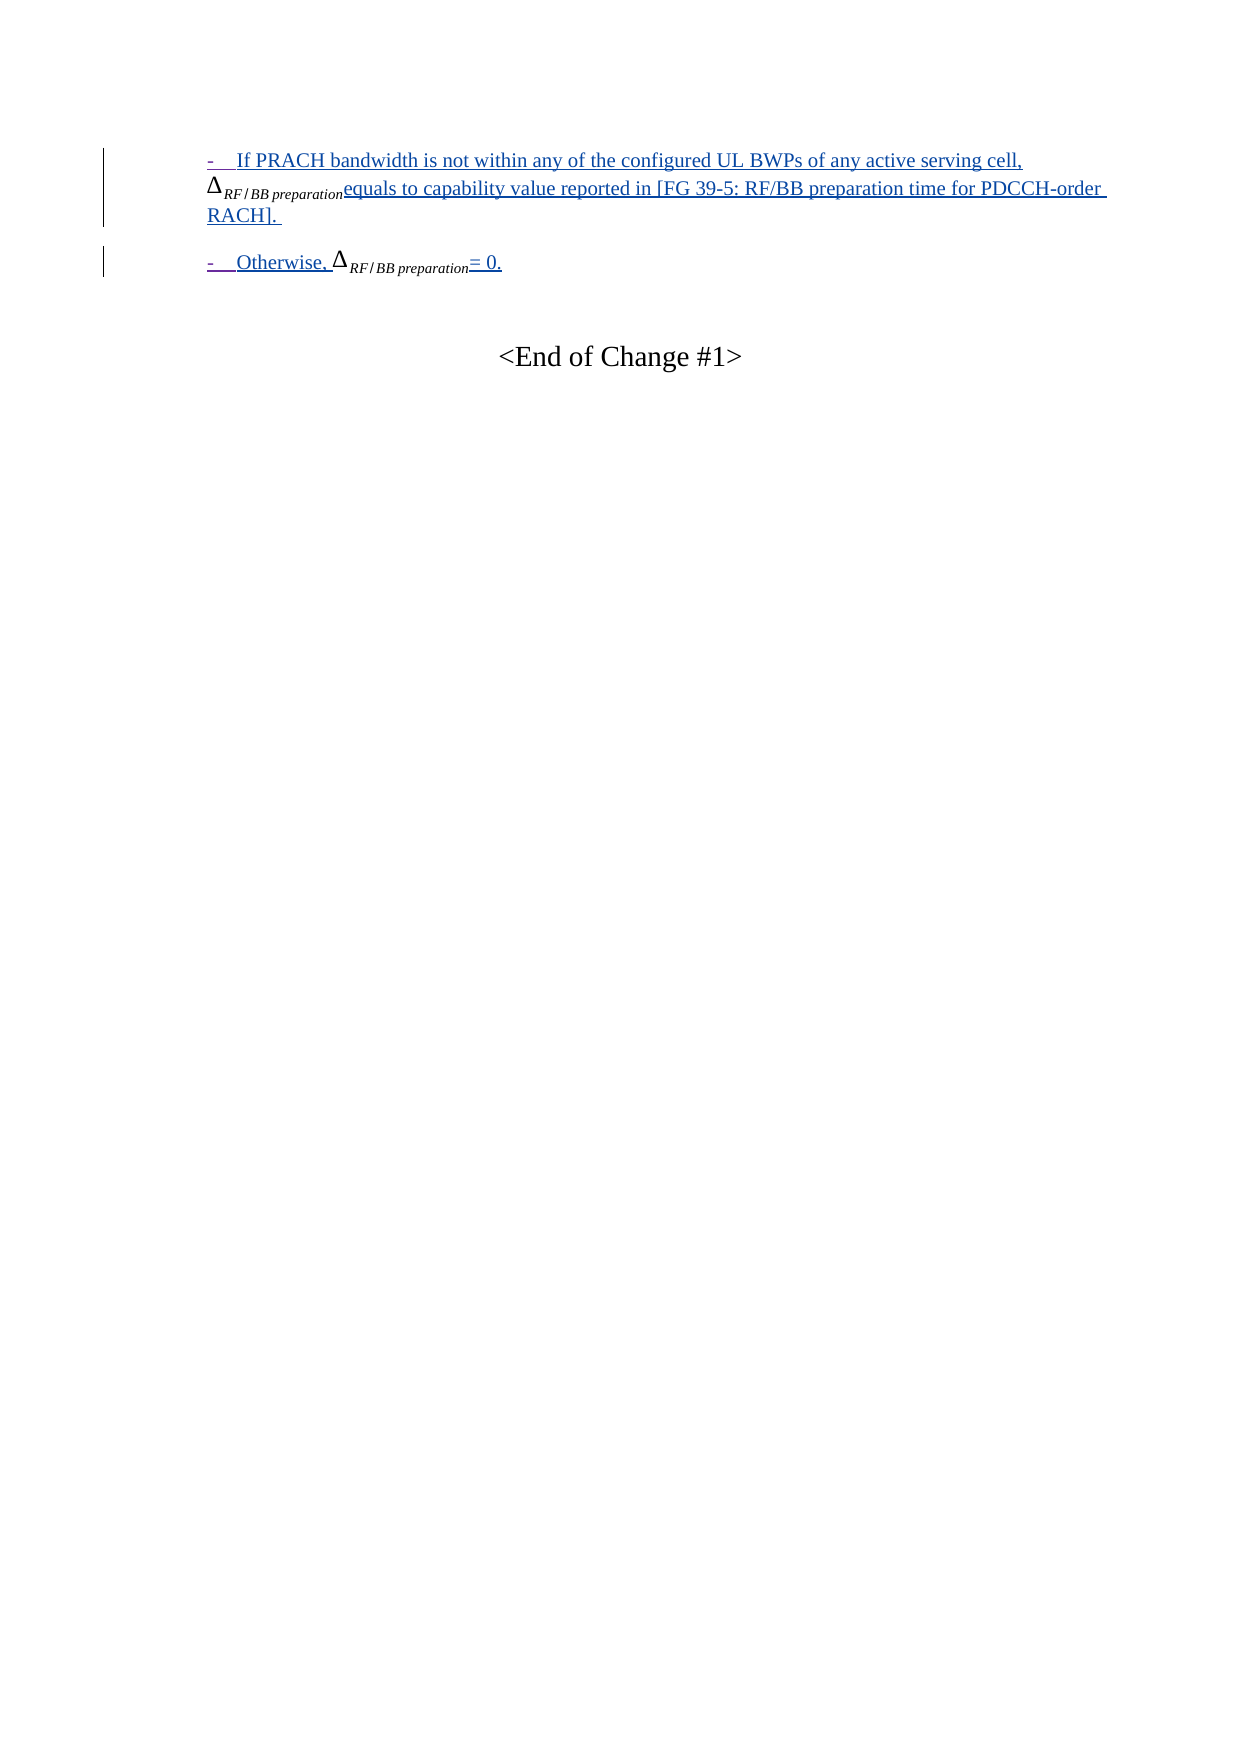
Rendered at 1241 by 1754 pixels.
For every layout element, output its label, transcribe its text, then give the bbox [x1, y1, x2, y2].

text <End of Change #1> [118, 339, 1122, 372]
